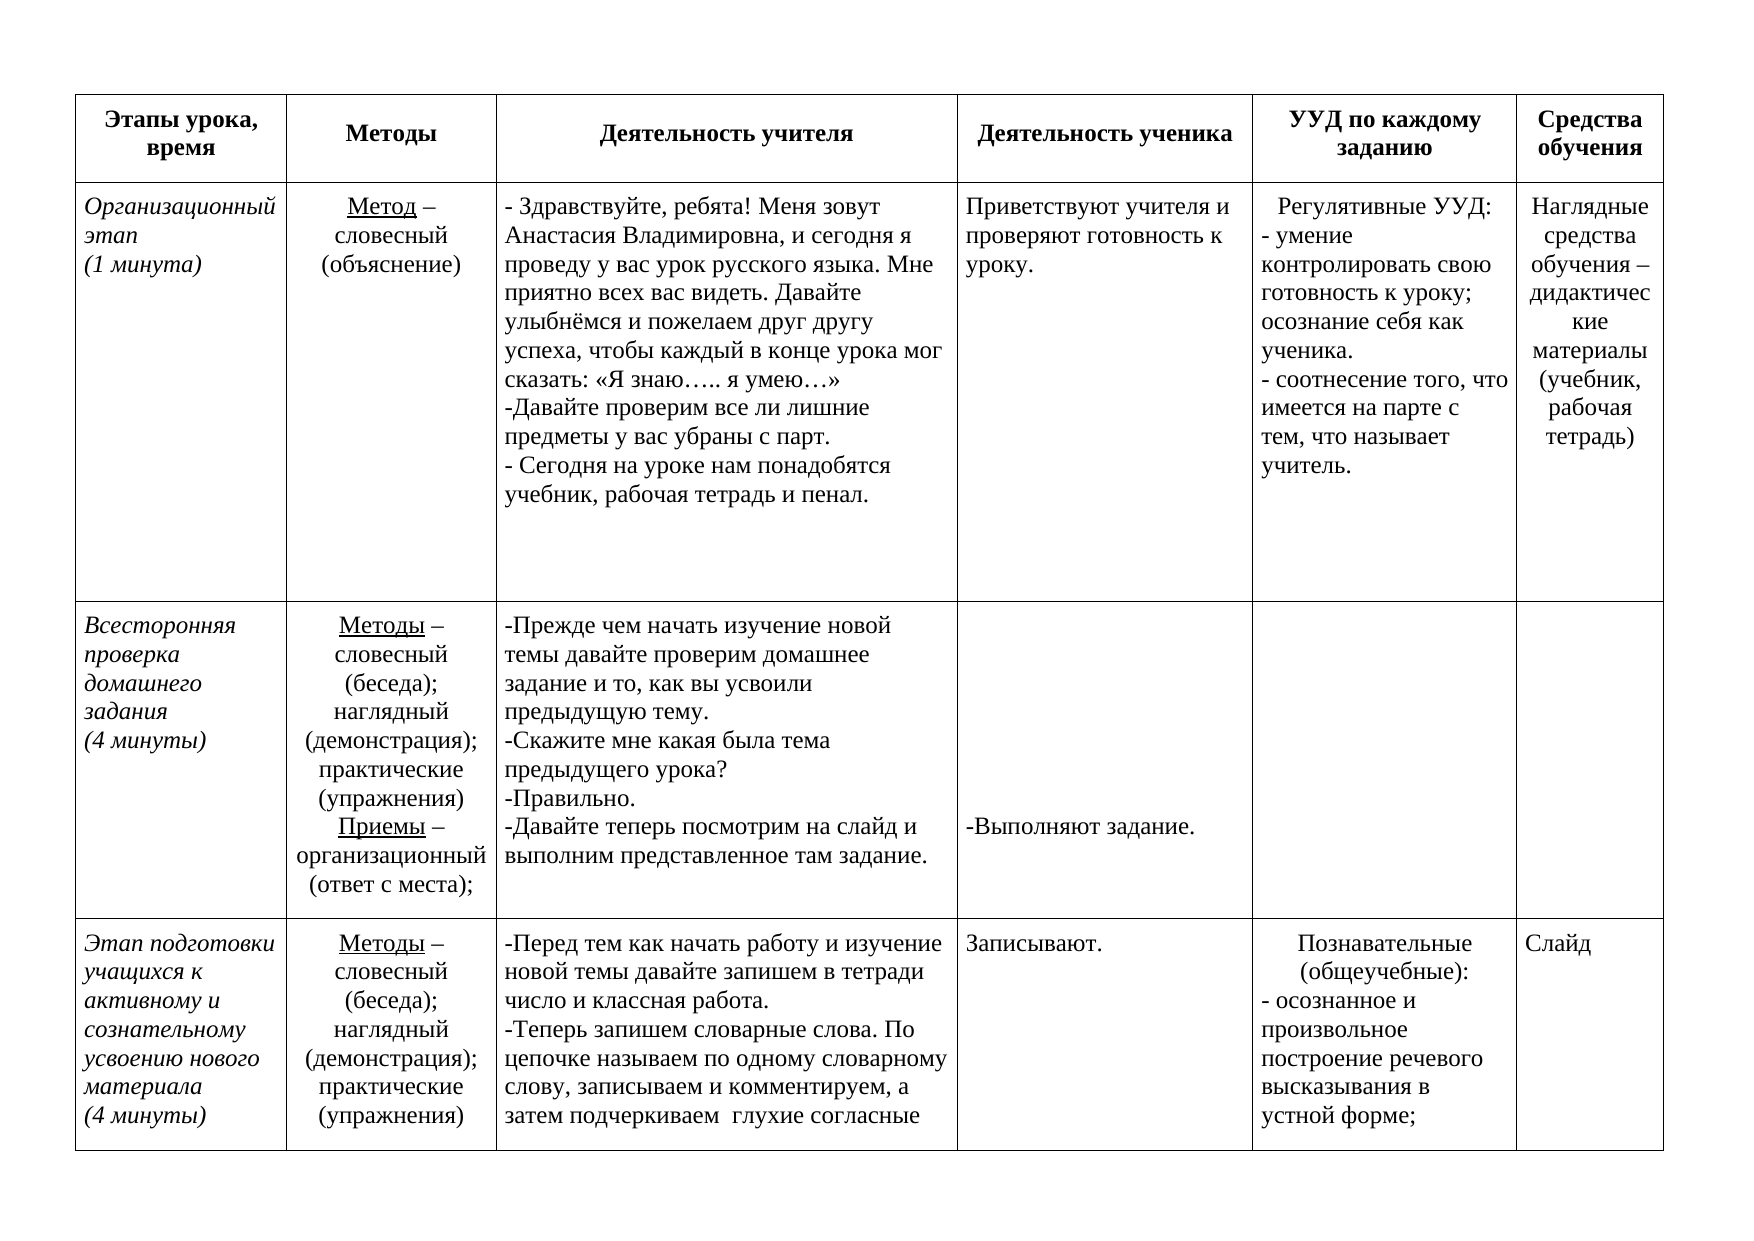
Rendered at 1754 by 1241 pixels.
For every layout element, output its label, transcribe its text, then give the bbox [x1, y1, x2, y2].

table_cell -Прежде чем начать изучение новой темы давайте проверим домашнее задание и то, как вы усвоили предыдущую тему. -Скажите мне какая была тема предыдущего урока? -Правильно. -Давайте теперь посмотрим на слайд и выполним представленное там задание. [497, 602, 957, 918]
table_header Средства обучения [1517, 95, 1663, 182]
table_cell - Здравствуйте, ребята! Меня зовут Анастасия Владимировна, и сегодня я проведу у вас урок русского языка. Мне приятно всех вас видеть. Давайте улыбнёмся и пожелаем друг другу успеха, чтобы каждый в конце урока мог сказать: «Я знаю….. я умею…» -Давайте проверим все ли лишние предметы у вас убраны с парт. - Сегодня на уроке нам понадобятся учебник, рабочая тетрадь и пенал. [497, 183, 957, 601]
table_cell Организационный этап (1 минута) [76, 183, 286, 601]
table_cell [1253, 602, 1516, 918]
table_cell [497, 919, 957, 1150]
table_cell Регулятивные УУД: - умение контролировать свою готовность к уроку; осознание себя как ученика. - соотнесение того, что имеется на парте с тем, что называет учитель. [1253, 183, 1516, 601]
table_header Этапы урока, время [76, 95, 286, 182]
table_header Методы [287, 95, 496, 182]
table_cell Приветствуют учителя и проверяют готовность к уроку. [958, 183, 1252, 601]
table_cell Метод – словесный (объяснение) [287, 183, 496, 601]
table_header Деятельность ученика [958, 95, 1252, 182]
table_header УУД по каждому заданию [1253, 95, 1516, 182]
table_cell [287, 919, 496, 1150]
table_cell Слайд [1517, 919, 1663, 1150]
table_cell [958, 919, 1252, 1150]
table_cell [76, 919, 286, 1150]
table_cell Всесторонняя проверка домашнего задания (4 минуты) [76, 602, 286, 918]
table_cell Методы – словесный (беседа); наглядный (демонстрация); практические (упражнения) Приемы – организационный (ответ с места); [287, 602, 496, 918]
table_cell Наглядные средства обучения – дидактические материалы (учебник, рабочая тетрадь) [1517, 183, 1663, 601]
table_cell [1517, 602, 1663, 918]
table_cell -Выполняют задание. [958, 602, 1252, 918]
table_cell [1253, 919, 1516, 1150]
table_header Деятельность учителя [497, 95, 957, 182]
